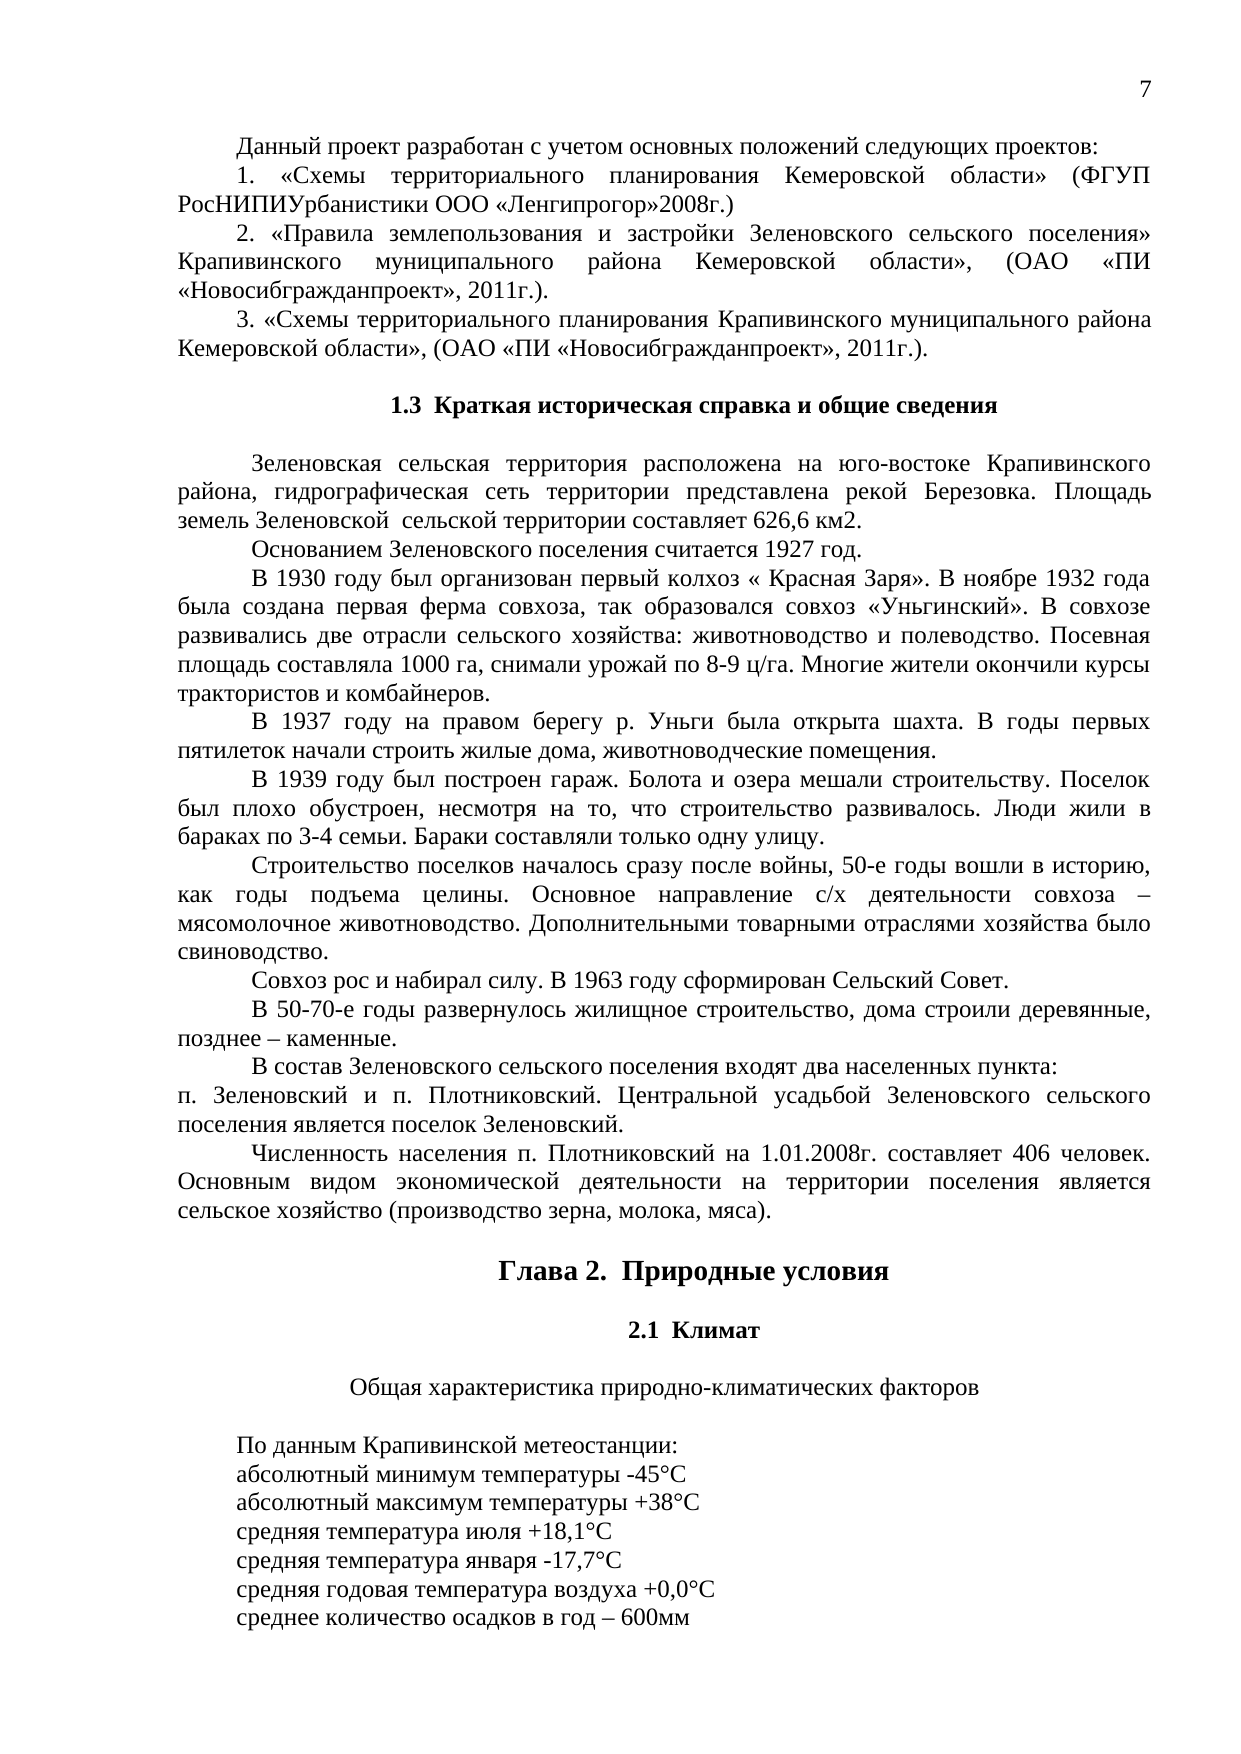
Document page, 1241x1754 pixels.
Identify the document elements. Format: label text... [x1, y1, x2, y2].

text 3. «Схемы территориального планирования Крапивинского муниципального района Кемеровской области», (ОАО «ПИ «Новосибгражданпроект», 2011г.). [177, 304, 1152, 361]
text Общая характеристика природно-климатических факторов [177, 1372, 1152, 1401]
text Глава 2. Природные условия [177, 1253, 1152, 1286]
text Строительство поселков началось сразу после войны, 50-е годы вошли в историю, как годы подъема целины. Основное направление с/х деятельности совхоза – мясомолочное животноводство. Дополнительными товарными отраслями хозяйства было свиноводство. [177, 850, 1152, 965]
text п. Зеленовский и п. Плотниковский. Центральной усадьбой Зеленовского сельского поселения является поселок Зеленовский. [177, 1080, 1152, 1138]
text абсолютный минимум температуры -45°С [177, 1459, 1152, 1487]
text средняя температура июля +18,1°С [177, 1516, 1152, 1545]
text Численность населения п. Плотниковский на 1.01.2008г. составляет 406 человек. Основным видом экономической деятельности на территории поселения является сельское хозяйство (производство зерна, молока, мяса). [177, 1138, 1152, 1224]
text абсолютный максимум температуры +38°С [177, 1487, 1152, 1516]
text В 50-70-е годы развернулось жилищное строительство, дома строили деревянные, позднее – каменные. [177, 994, 1152, 1051]
text В 1939 году был построен гараж. Болота и озера мешали строительству. Поселок был плохо обустроен, несмотря на то, что строительство развивалось. Люди жили в бараках по 3-4 семьи. Бараки составляли только одну улицу. [177, 764, 1152, 850]
text В 1937 году на правом берегу р. Уньги была открыта шахта. В годы первых пятилеток начали строить жилые дома, животноводческие помещения. [177, 706, 1152, 764]
text среднее количество осадков в год – 600мм [177, 1602, 1152, 1631]
text Совхоз рос и набирал силу. В 1963 году сформирован Сельский Совет. [177, 965, 1152, 994]
text Данный проект разработан с учетом основных положений следующих проектов: [177, 131, 1152, 160]
text 1. «Схемы территориального планирования Кемеровской области» (ФГУП РосНИПИУрбанистики ООО «Ленгипрогор»2008г.) [177, 160, 1152, 218]
text Основанием Зеленовского поселения считается 1927 год. [177, 534, 1152, 563]
text 2. «Правила землепользования и застройки Зеленовского сельского поселения» Крапивинского муниципального района Кемеровской области», (ОАО «ПИ «Новосибгражданпроект», 2011г.). [177, 218, 1152, 304]
text средняя температура января -17,7°С [177, 1545, 1152, 1574]
text Зеленовская сельская территория расположена на юго-востоке Крапивинского района, гидрографическая сеть территории представлена рекой Березовка. Площадь земель Зеленовской сельской территории составляет 626,6 км2. [177, 448, 1152, 534]
text В 1930 году был организован первый колхоз « Красная Заря». В ноябре 1932 года была создана первая ферма совхоза, так образовался совхоз «Уньгинский». В совхозе развивались две отрасли сельского хозяйства: животноводство и полеводство. Посевная площадь составляла 1000 га, снимали урожай по 8-9 ц/га. Многие жители окончили курсы трактористов и комбайнеров. [177, 563, 1152, 706]
text В состав Зеленовского сельского поселения входят два населенных пункта: [177, 1051, 1152, 1080]
text По данным Крапивинской метеостанции: [177, 1430, 1152, 1459]
text средняя годовая температура воздуха +0,0°С [177, 1574, 1152, 1602]
text 2.1 Климат [177, 1315, 1152, 1344]
text 1.3 Краткая историческая справка и общие сведения [177, 390, 1152, 419]
